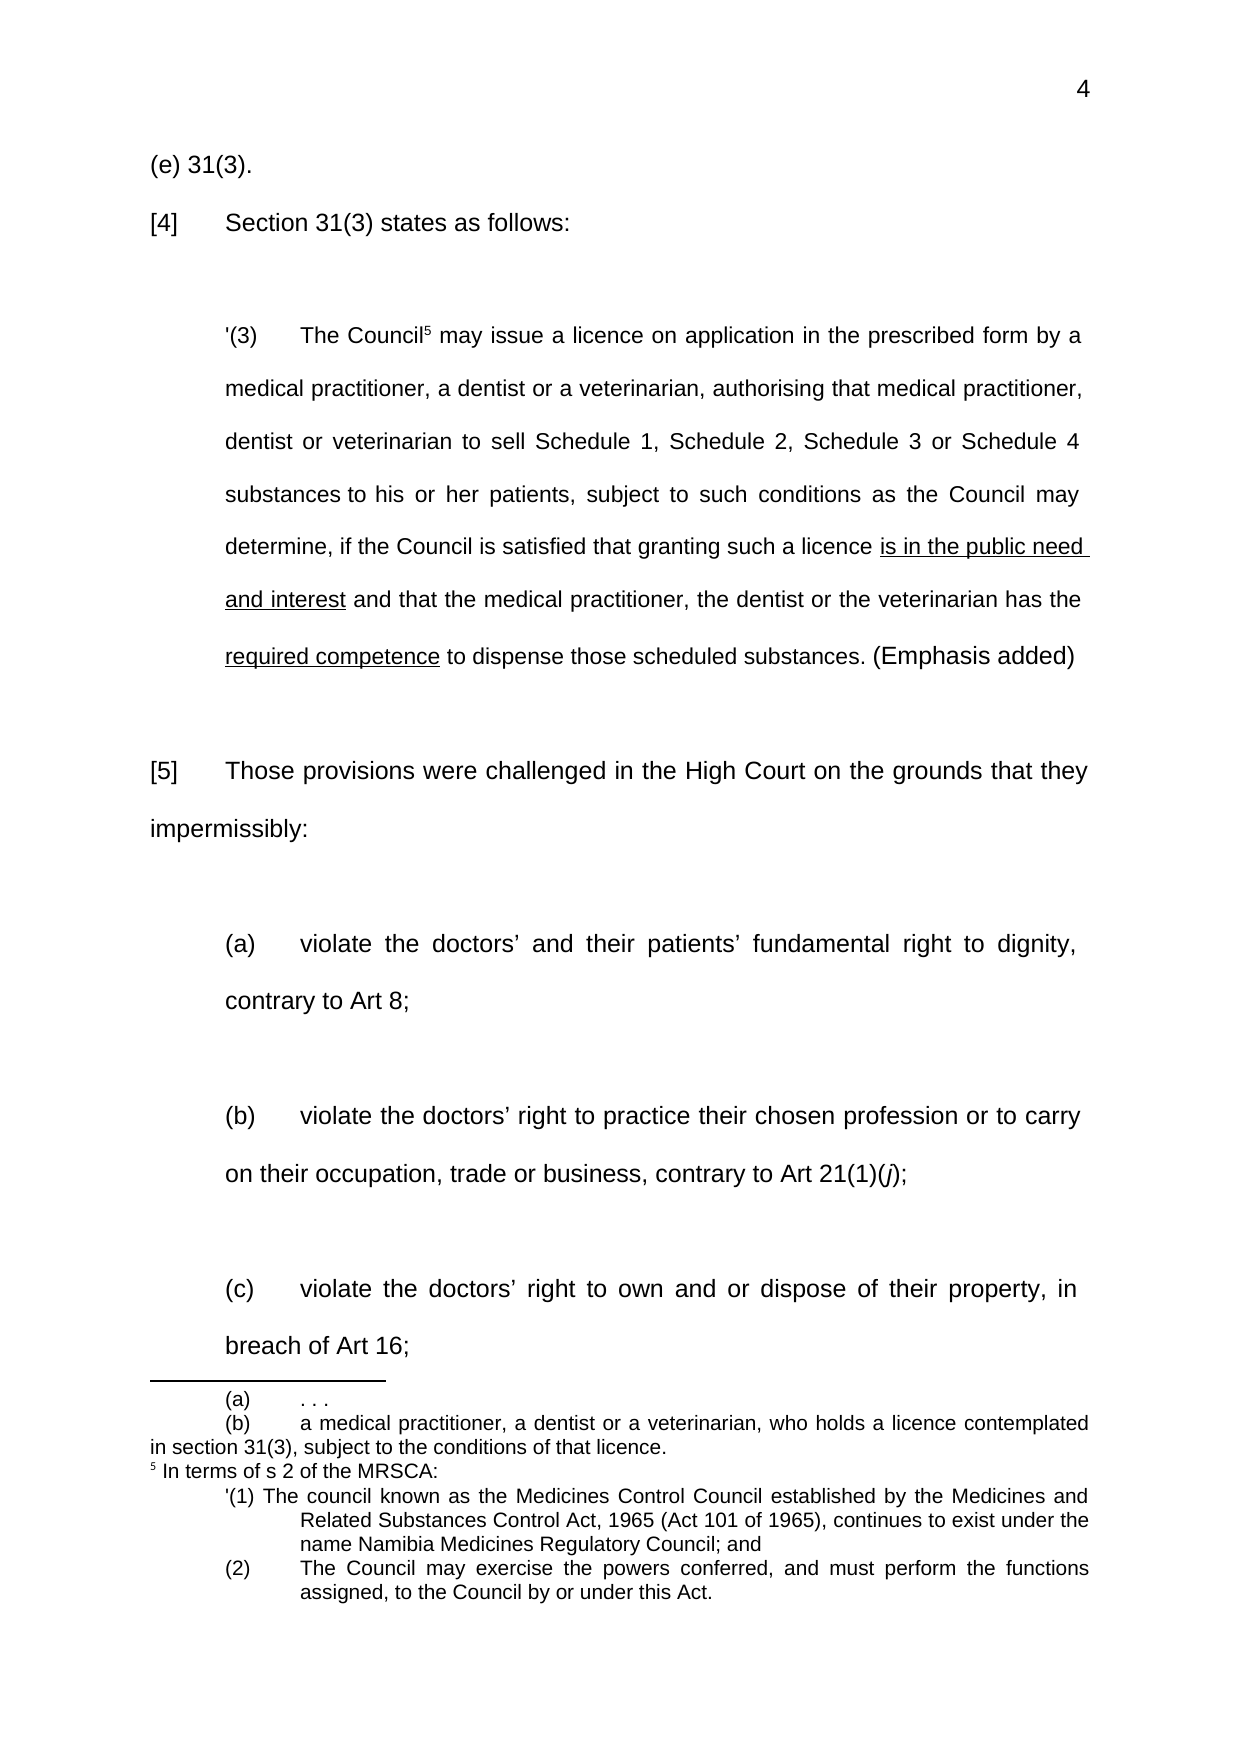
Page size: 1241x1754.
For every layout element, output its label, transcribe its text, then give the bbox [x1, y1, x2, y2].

list (b) violate the doctors’ right to practice their chosen profession or to carry on their occupation, trade or business, contrary to Art 21(1)(j); [150, 1101, 1090, 1187]
list [5] Those provisions were challenged in the High Court on the grounds that they impermissibly: [150, 756, 1090, 842]
list '(3) The Council may issue a licence on application in the prescribed form by a medical practitioner, a dentist or a veterinarian, authorising that medical practitioner, dentist or veterinarian to sell Schedule 1, Schedule 2, Schedule 3 or Schedule 4 substances to his or her patients, subject to such conditions as the Council may determine, if the Council is satisfied that granting such a licence is in the public need and interest and that the medical practitioner, the dentist or the veterinarian has the required competence to dispense those scheduled substances. (Emphasis added) [150, 322, 1090, 670]
list (c) violate the doctors’ right to own and or dispose of their property, in breach of Art 16; [150, 1274, 1090, 1360]
list [4] Section 31(3) states as follows: [150, 207, 1090, 236]
list (a) violate the doctors’ and their patients’ fundamental right to dignity, contrary to Art 8; [150, 929, 1090, 1015]
list (e) 31(3). [150, 150, 1090, 179]
